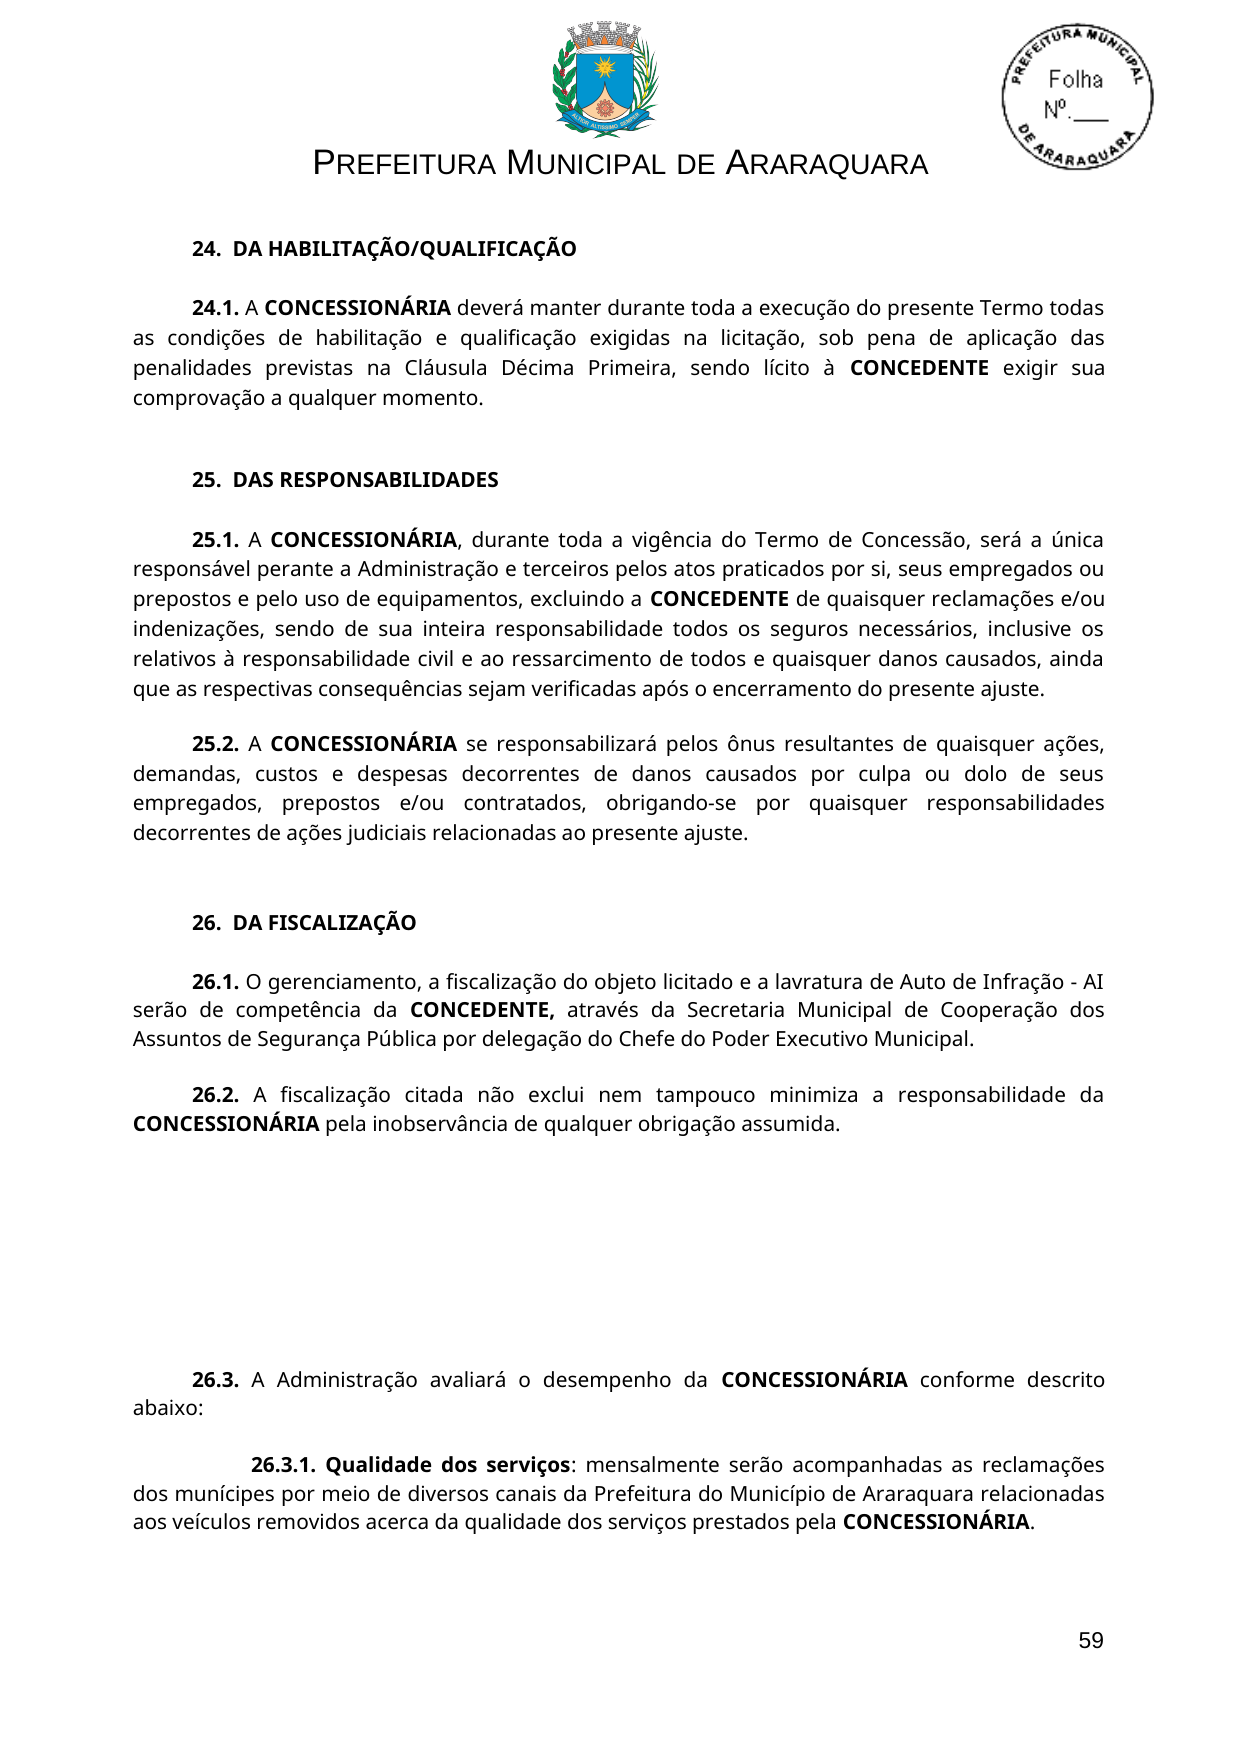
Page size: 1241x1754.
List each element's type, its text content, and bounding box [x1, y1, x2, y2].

subtitle 24. DA HABILITAÇÃO/QUALIFICAÇÃO [133, 234, 1107, 263]
picture [999, 17, 1164, 175]
picture [552, 21, 659, 139]
text 26.2. A fiscalização citada não exclui nem tampouco minimiza a responsabilidade da CONCESSIONÁRIA pela inobservância de qualquer obrigação assumida. [133, 1081, 1106, 1137]
text 26.3. A Administração avaliará o desempenho da CONCESSIONÁRIA conforme descrito abaixo: [133, 1365, 1106, 1422]
subtitle 26. DA FISCALIZAÇÃO [133, 908, 1107, 936]
text 24.1. A CONCESSIONÁRIA deverá manter durante toda a execução do presente Termo todas as condições de habilitação e qualificação exigidas na licitação, sob pena de aplicação das penalidades previstas na Cláusula Décima Primeira, sendo lícito à CONCEDENTE exigir sua comprovação a qualquer momento. [133, 293, 1106, 411]
subtitle 25. DAS RESPONSABILIDADES [133, 466, 1107, 494]
text 26.1. O gerenciamento, a fiscalização do objeto licitado e a lavratura de Auto de Infração - AI serão de competência da CONCEDENTE, através da Secretaria Municipal de Cooperação dos Assuntos de Segurança Pública por delegação do Chefe do Poder Executivo Municipal. [133, 967, 1106, 1052]
text 25.2. A CONCESSIONÁRIA se responsabilizará pelos ônus resultantes de quaisquer ações, demandas, custos e despesas decorrentes de danos causados por culpa ou dolo de seus empregados, prepostos e/ou contratados, obrigando-se por quaisquer responsabilidades decorrentes de ações judiciais relacionadas ao presente ajuste. [133, 729, 1106, 847]
text 25.1. A CONCESSIONÁRIA, durante toda a vigência do Termo de Concessão, será a única responsável perante a Administração e terceiros pelos atos praticados por si, seus empregados ou prepostos e pelo uso de equipamentos, excluindo a CONCEDENTE de quaisquer reclamações e/ou indenizações, sendo de sua inteira responsabilidade todos os seguros necessários, inclusive os relativos à responsabilidade civil e ao ressarcimento de todos e quaisquer danos causados, ainda que as respectivas consequências sejam verificadas após o encerramento do presente ajuste. [133, 525, 1106, 702]
text 26.3.1. Qualidade dos serviços: mensalmente serão acompanhadas as reclamações dos munícipes por meio de diversos canais da Prefeitura do Município de Araraquara relacionadas aos veículos removidos acerca da qualidade dos serviços prestados pela CONCESSIONÁRIA. [133, 1450, 1106, 1536]
